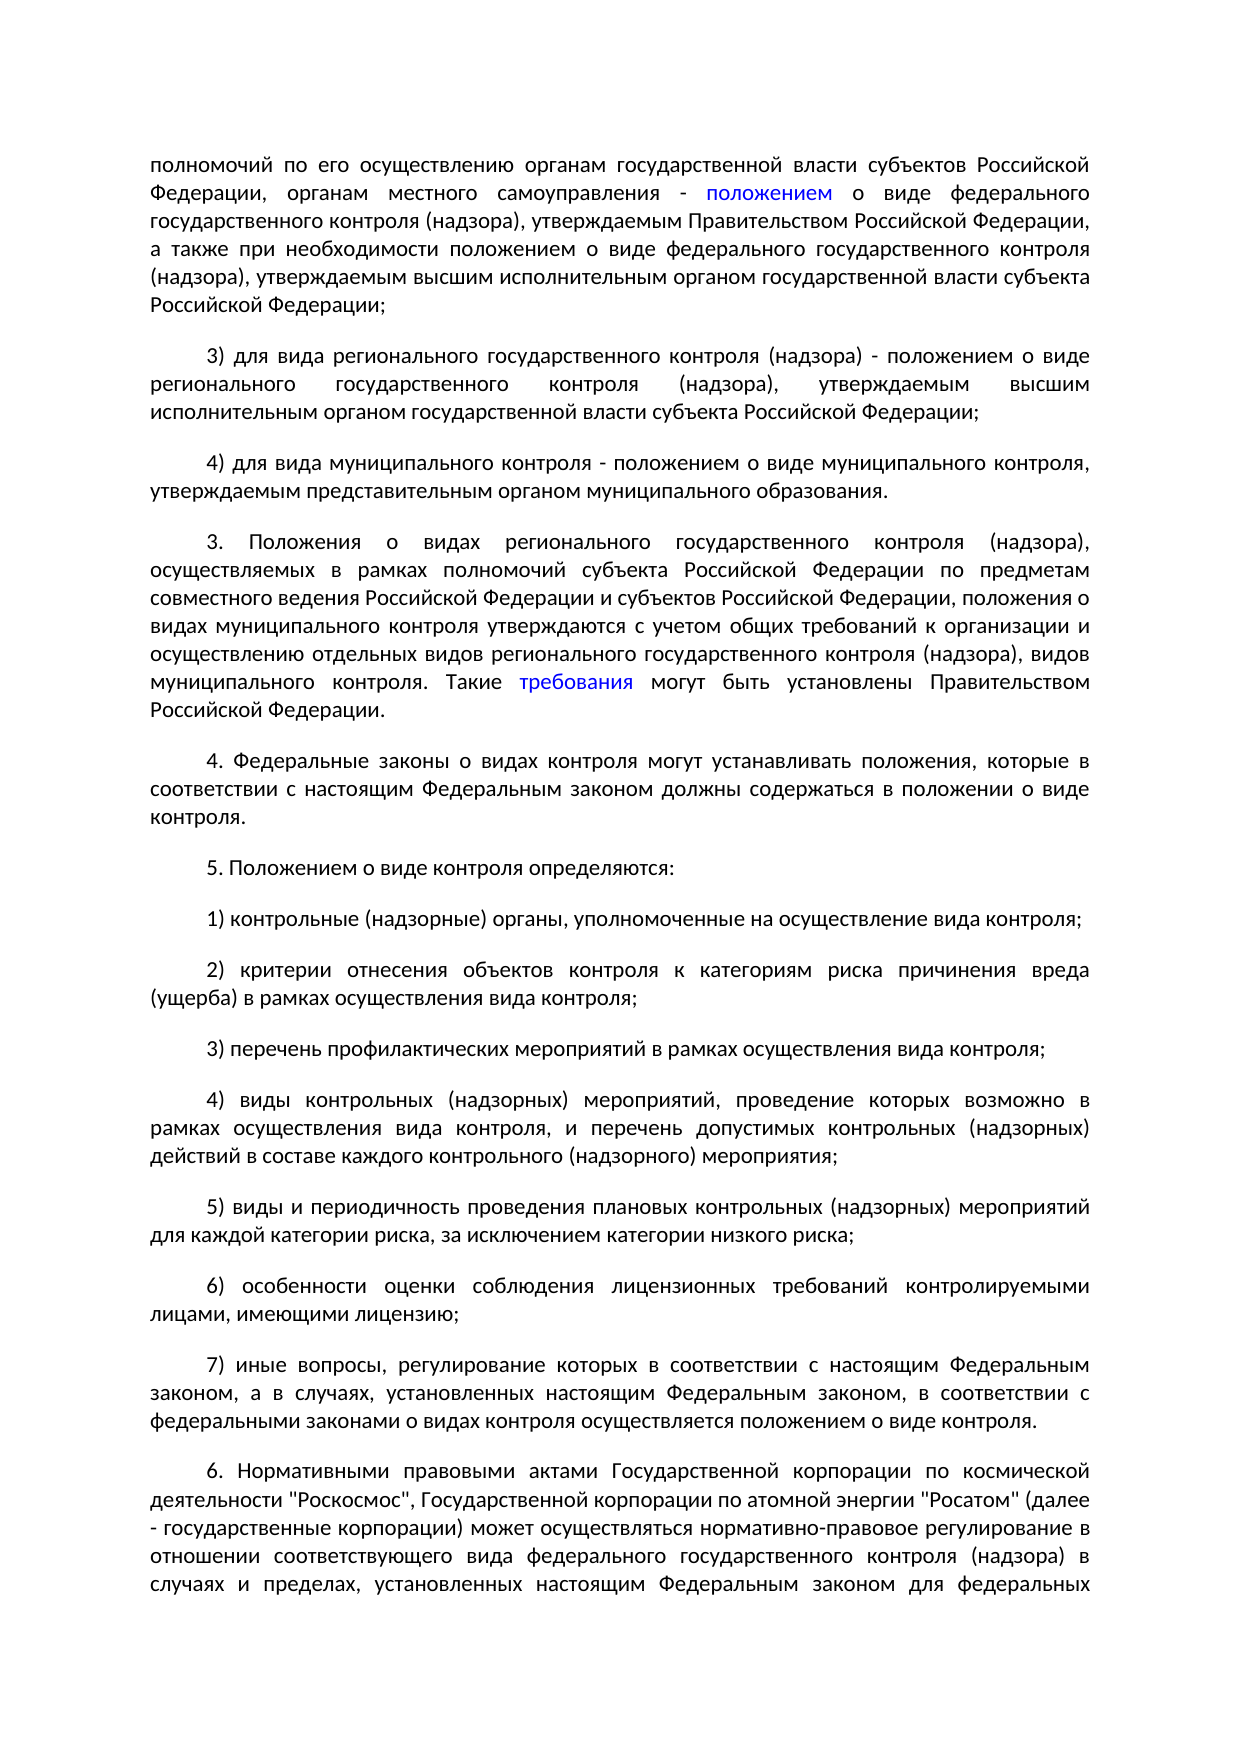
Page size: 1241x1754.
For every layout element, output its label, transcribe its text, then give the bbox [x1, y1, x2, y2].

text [150, 1457, 1090, 1597]
text 2) критерии отнесения объектов контроля к категориям риска причинения вреда (ущерба) в рамках осуществления вида контроля; [150, 955, 1090, 1011]
text 4. Федеральные законы о видах контроля могут устанавливать положения, которые в соответствии с настоящим Федеральным законом должны содержаться в положении о виде контроля. [150, 746, 1090, 830]
text 3. Положения о видах регионального государственного контроля (надзора), осуществляемых в рамках полномочий субъекта Российской Федерации по предметам совместного ведения Российской Федерации и субъектов Российской Федерации, положения о видах муниципального контроля утверждаются с учетом общих требований к организации и осуществлению отдельных видов регионального государственного контроля (надзора), видов муниципального контроля. Такие требования могут быть установлены Правительством Российской Федерации. [150, 527, 1090, 723]
text 3) для вида регионального государственного контроля (надзора) - положением о виде регионального государственного контроля (надзора), утверждаемым высшим исполнительным органом государственной власти субъекта Российской Федерации; [150, 341, 1090, 425]
text 4) виды контрольных (надзорных) мероприятий, проведение которых возможно в рамках осуществления вида контроля, и перечень допустимых контрольных (надзорных) действий в составе каждого контрольного (надзорного) мероприятия; [150, 1085, 1090, 1169]
text 7) иные вопросы, регулирование которых в соответствии с настоящим Федеральным законом, а в случаях, установленных настоящим Федеральным законом, в соответствии с федеральными законами о видах контроля осуществляется положением о виде контроля. [150, 1350, 1090, 1434]
text 1) контрольные (надзорные) органы, уполномоченные на осуществление вида контроля; [150, 904, 1090, 932]
text 4) для вида муниципального контроля - положением о виде муниципального контроля, утверждаемым представительным органом муниципального образования. [150, 448, 1090, 504]
text 5) виды и периодичность проведения плановых контрольных (надзорных) мероприятий для каждой категории риска, за исключением категории низкого риска; [150, 1192, 1090, 1248]
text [150, 150, 1090, 318]
text 6) особенности оценки соблюдения лицензионных требований контролируемыми лицами, имеющими лицензию; [150, 1271, 1090, 1327]
text 3) перечень профилактических мероприятий в рамках осуществления вида контроля; [150, 1034, 1090, 1062]
text 5. Положением о виде контроля определяются: [150, 853, 1090, 881]
